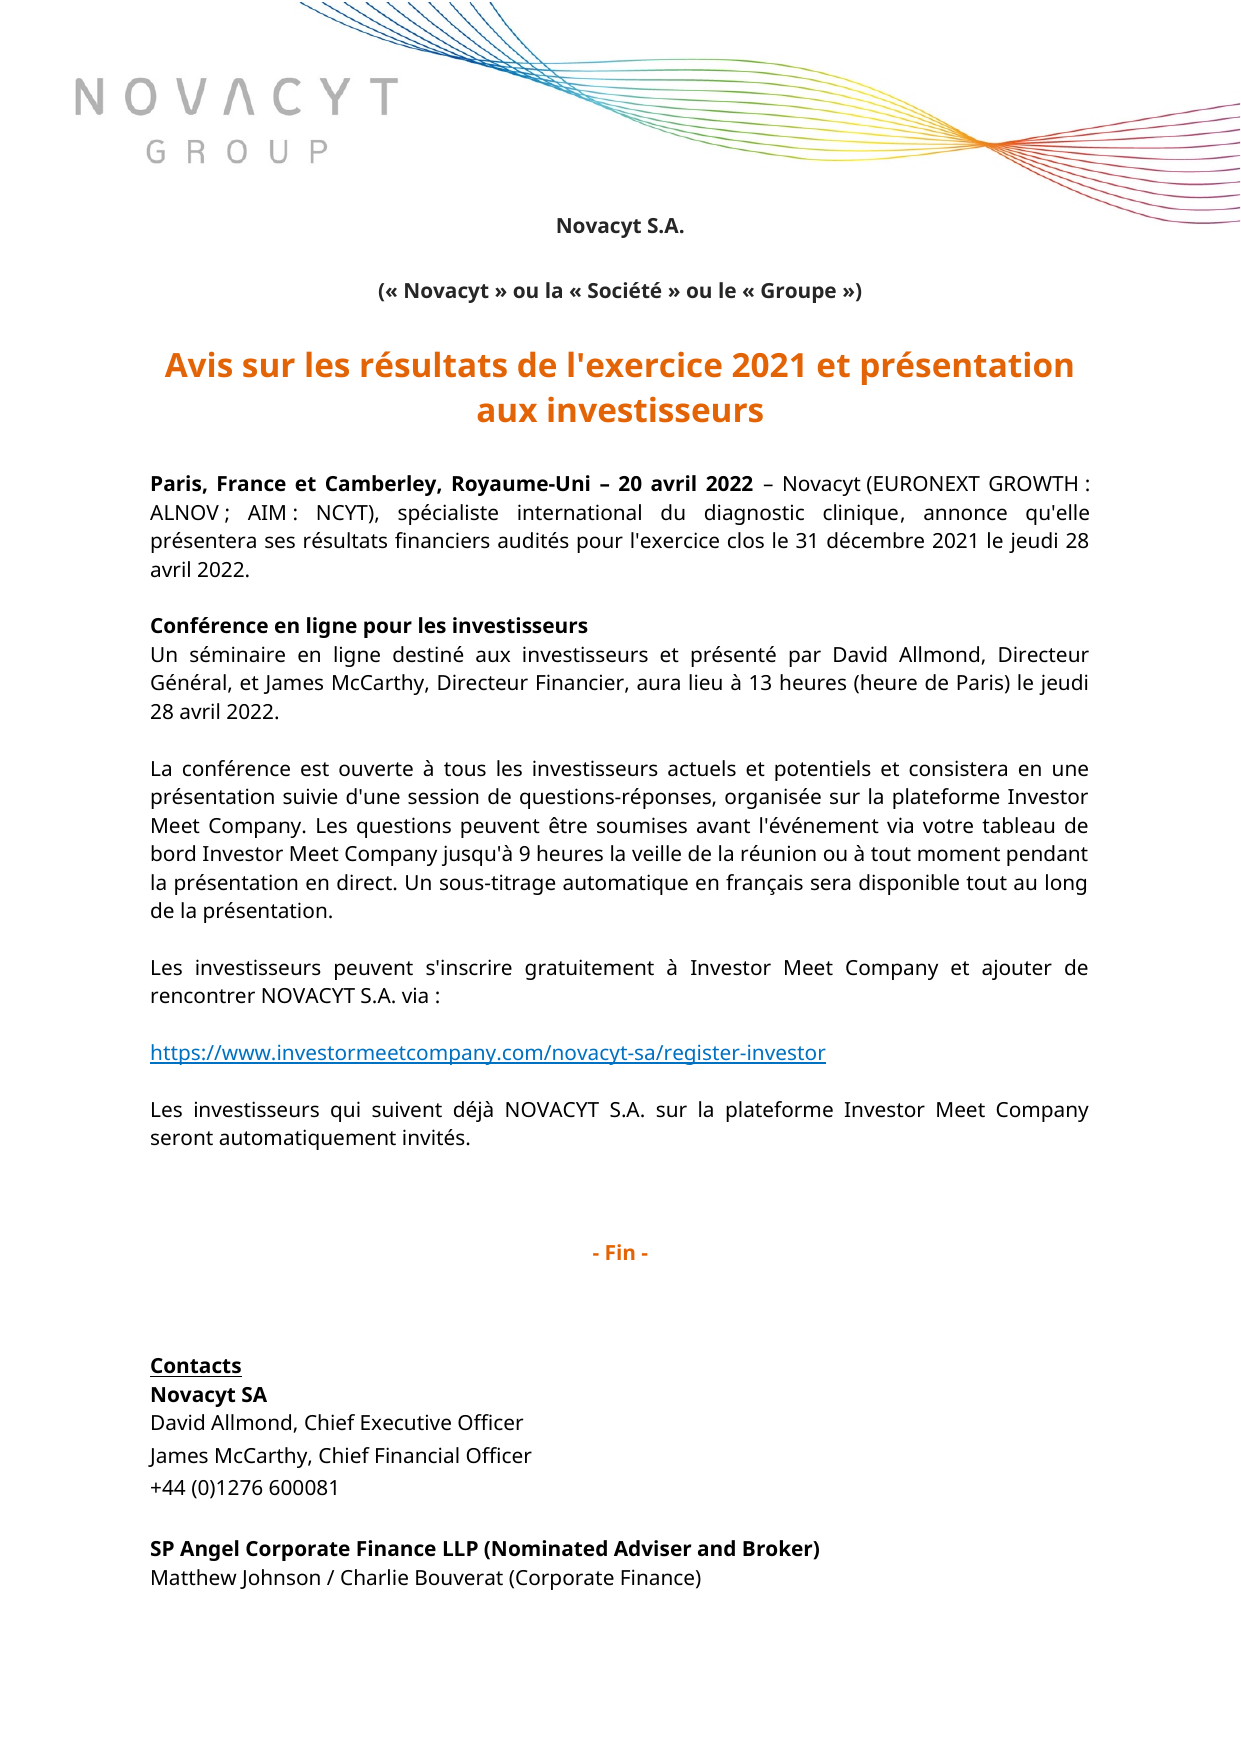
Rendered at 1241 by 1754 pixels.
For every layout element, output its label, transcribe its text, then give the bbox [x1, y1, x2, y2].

text - Fin - [150, 1238, 1090, 1266]
text (« Novacyt » ou la « Société » ou le « Groupe ») [150, 277, 1090, 305]
text Un séminaire en ligne destiné aux investisseurs et présenté par David Allmond, Directeur Général, et James McCarthy, Directeur Financier, aura lieu à 13 heures (heure de Paris) le jeudi 28 avril 2022. [150, 640, 1090, 725]
text Conférence en ligne pour les investisseurs [150, 612, 1090, 640]
text Les investisseurs qui suivent déjà NOVACYT S.A. sur la plateforme Investor Meet Company seront automatiquement invités. [150, 1095, 1090, 1152]
text La conférence est ouverte à tous les investisseurs actuels et potentiels et consistera en une présentation suivie d'une session de questions-réponses, organisée sur la plateforme Investor Meet Company. Les questions peuvent être soumises avant l'événement via votre tableau de bord Investor Meet Company jusqu'à 9 heures la veille de la réunion ou à tout moment pendant la présentation en direct. Un sous-titrage automatique en français sera disponible tout au long de la présentation. [150, 754, 1090, 924]
text Paris, France et Camberley, Royaume-Uni – 20 avril 2022 – Novacyt (EURONEXT GROWTH : ALNOV ; AIM : NCYT), spécialiste international du diagnostic clinique, annonce qu'elle présentera ses résultats financiers audités pour l'exercice clos le 31 décembre 2021 le jeudi 28 avril 2022. [150, 469, 1090, 583]
text Contacts [150, 1351, 1090, 1380]
text Les investisseurs peuvent s'inscrire gratuitement à Investor Meet Company et ajouter de rencontrer NOVACYT S.A. via : [150, 953, 1090, 1010]
text Novacyt S.A. [150, 211, 1090, 240]
text Novacyt SA [150, 1380, 1090, 1408]
text SP Angel Corporate Finance LLP (Nominated Adviser and Broker) [150, 1534, 1090, 1563]
text James McCarthy, Chief Financial Officer [150, 1441, 1090, 1469]
text David Allmond, Chief Executive Officer [150, 1408, 1090, 1437]
picture [0, 2, 1241, 225]
text Avis sur les résultats de l'exercice 2021 et présentation aux investisseurs [150, 342, 1090, 433]
text Matthew Johnson / Charlie Bouverat (Corporate Finance) [150, 1563, 1090, 1591]
text https://www.investormeetcompany.com/novacyt-sa/register-investor [150, 1038, 1090, 1067]
text +44 (0)1276 600081 [150, 1473, 1090, 1502]
